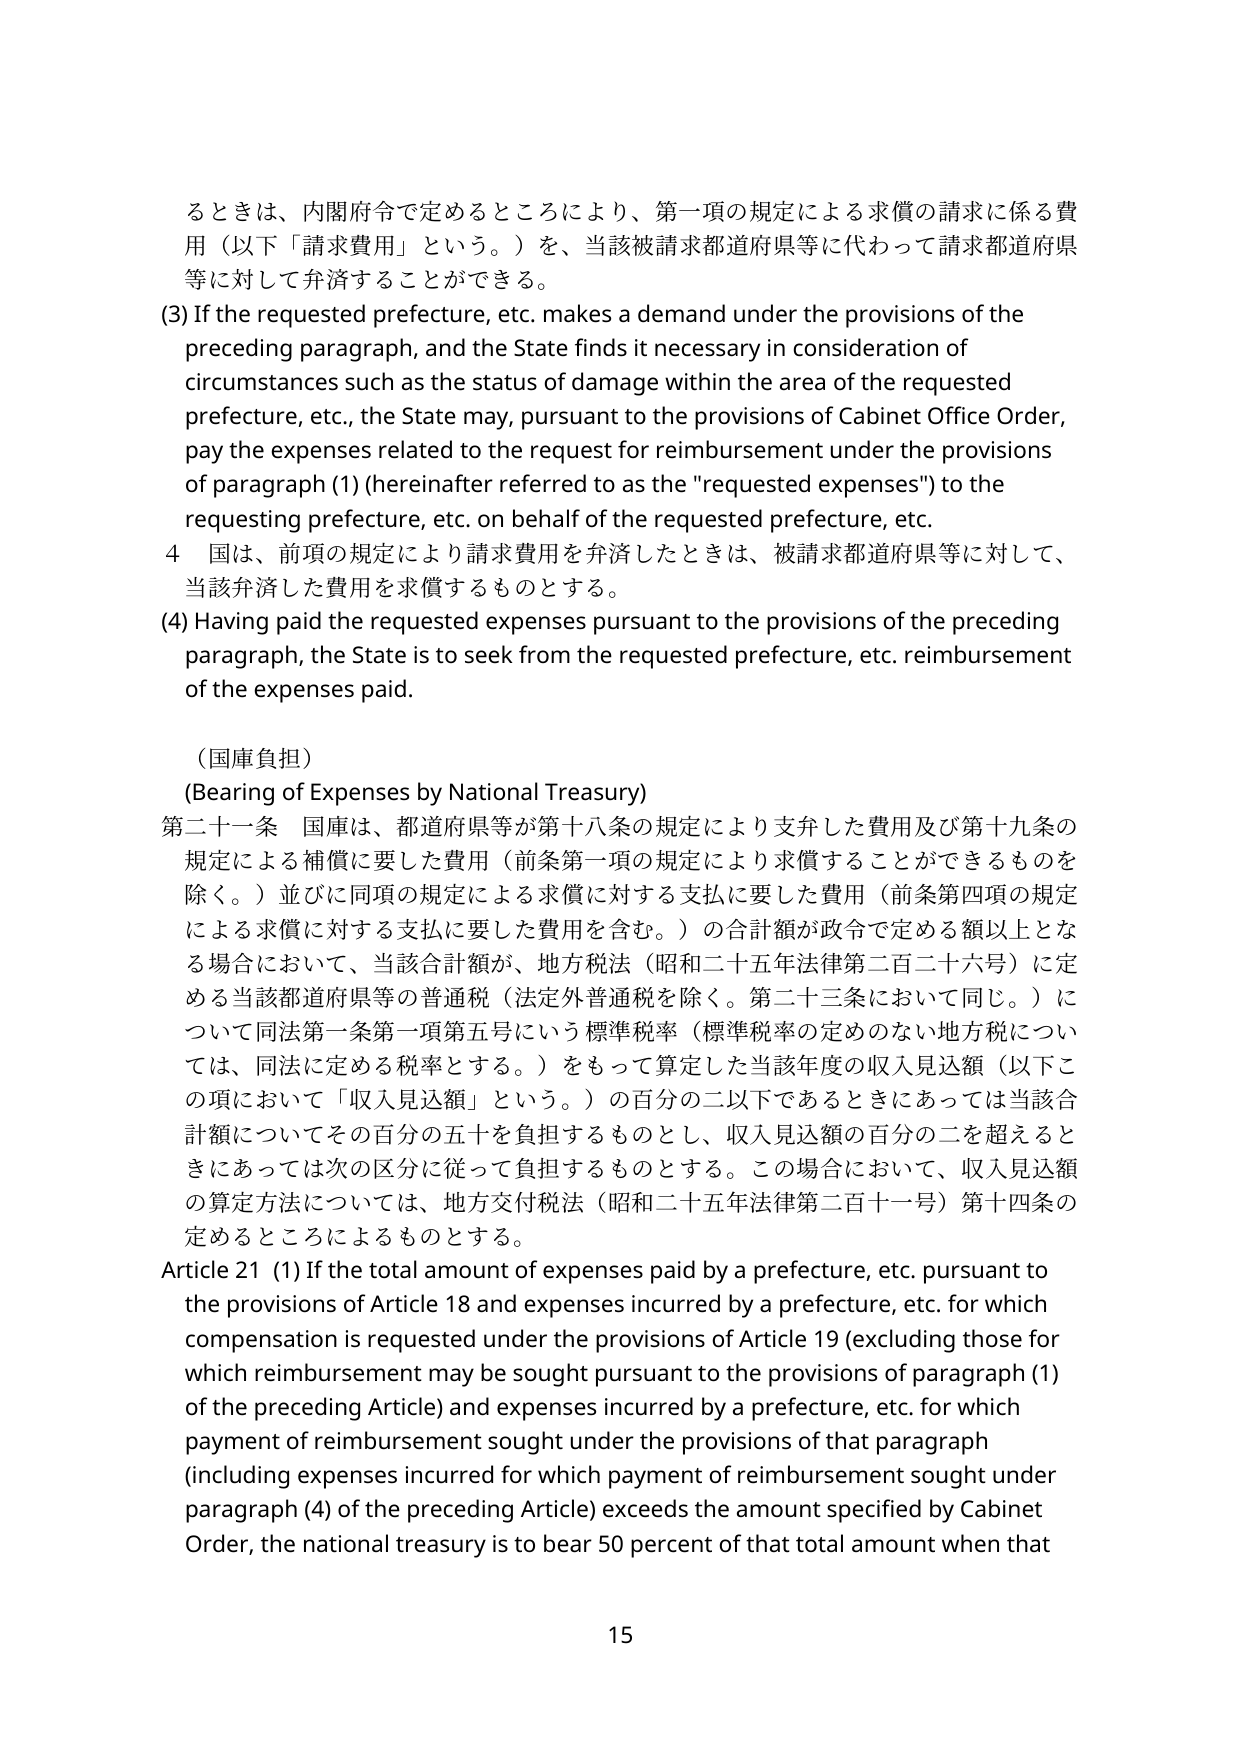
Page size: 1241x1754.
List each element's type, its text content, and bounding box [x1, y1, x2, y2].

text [161, 194, 1079, 296]
text 第二十一条 国庫は、都道府県等が第十八条の規定により支弁した費用及び第十九条の規定による補償に要した費用（前条第一項の規定により求償することができるものを除く。）並びに同項の規定による求償に対する支払に要した費用（前条第四項の規定による求償に対する支払に要した費用を含む。）の合計額が政令で定める額以上となる場合において、当該合計額が、地方税法（昭和二十五年法律第二百二十六号）に定める当該都道府県等の普通税（法定外普通税を除く。第二十三条において同じ。）について同法第一条第一項第五号にいう標準税率（標準税率の定めのない地方税については、同法に定める税率とする。）をもって算定した当該年度の収入見込額（以下この項において「収入見込額」という。）の百分の二以下であるときにあっては当該合計額についてその百分の五十を負担するものとし、収入見込額の百分の二を超えるときにあっては次の区分に従って負担するものとする。この場合において、収入見込額の算定方法については、地方交付税法（昭和二十五年法律第二百十一号）第十四条の定めるところによるものとする。 [161, 809, 1079, 1253]
text ４ 国は、前項の規定により請求費用を弁済したときは、被請求都道府県等に対して、当該弁済した費用を求償するものとする。 [161, 535, 1079, 604]
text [161, 1253, 1079, 1560]
text (3) If the requested prefecture, etc. makes a demand under the provisions of the preceding paragraph, and the State finds it necessary in consideration of circumstances such as the status of damage within the area of the requested prefecture, etc., the State may, pursuant to the provisions of Cabinet Office Order, pay the expenses related to the request for reimbursement under the provisions of paragraph (1) (hereinafter referred to as the "requested expenses") to the requesting prefecture, etc. on behalf of the requested prefecture, etc. [161, 296, 1079, 535]
text (Bearing of Expenses by National Treasury) [184, 774, 1079, 809]
text (4) Having paid the requested expenses pursuant to the provisions of the preceding paragraph, the State is to seek from the requested prefecture, etc. reimbursement of the expenses paid. [161, 604, 1079, 706]
text （国庫負担） [184, 740, 1079, 774]
